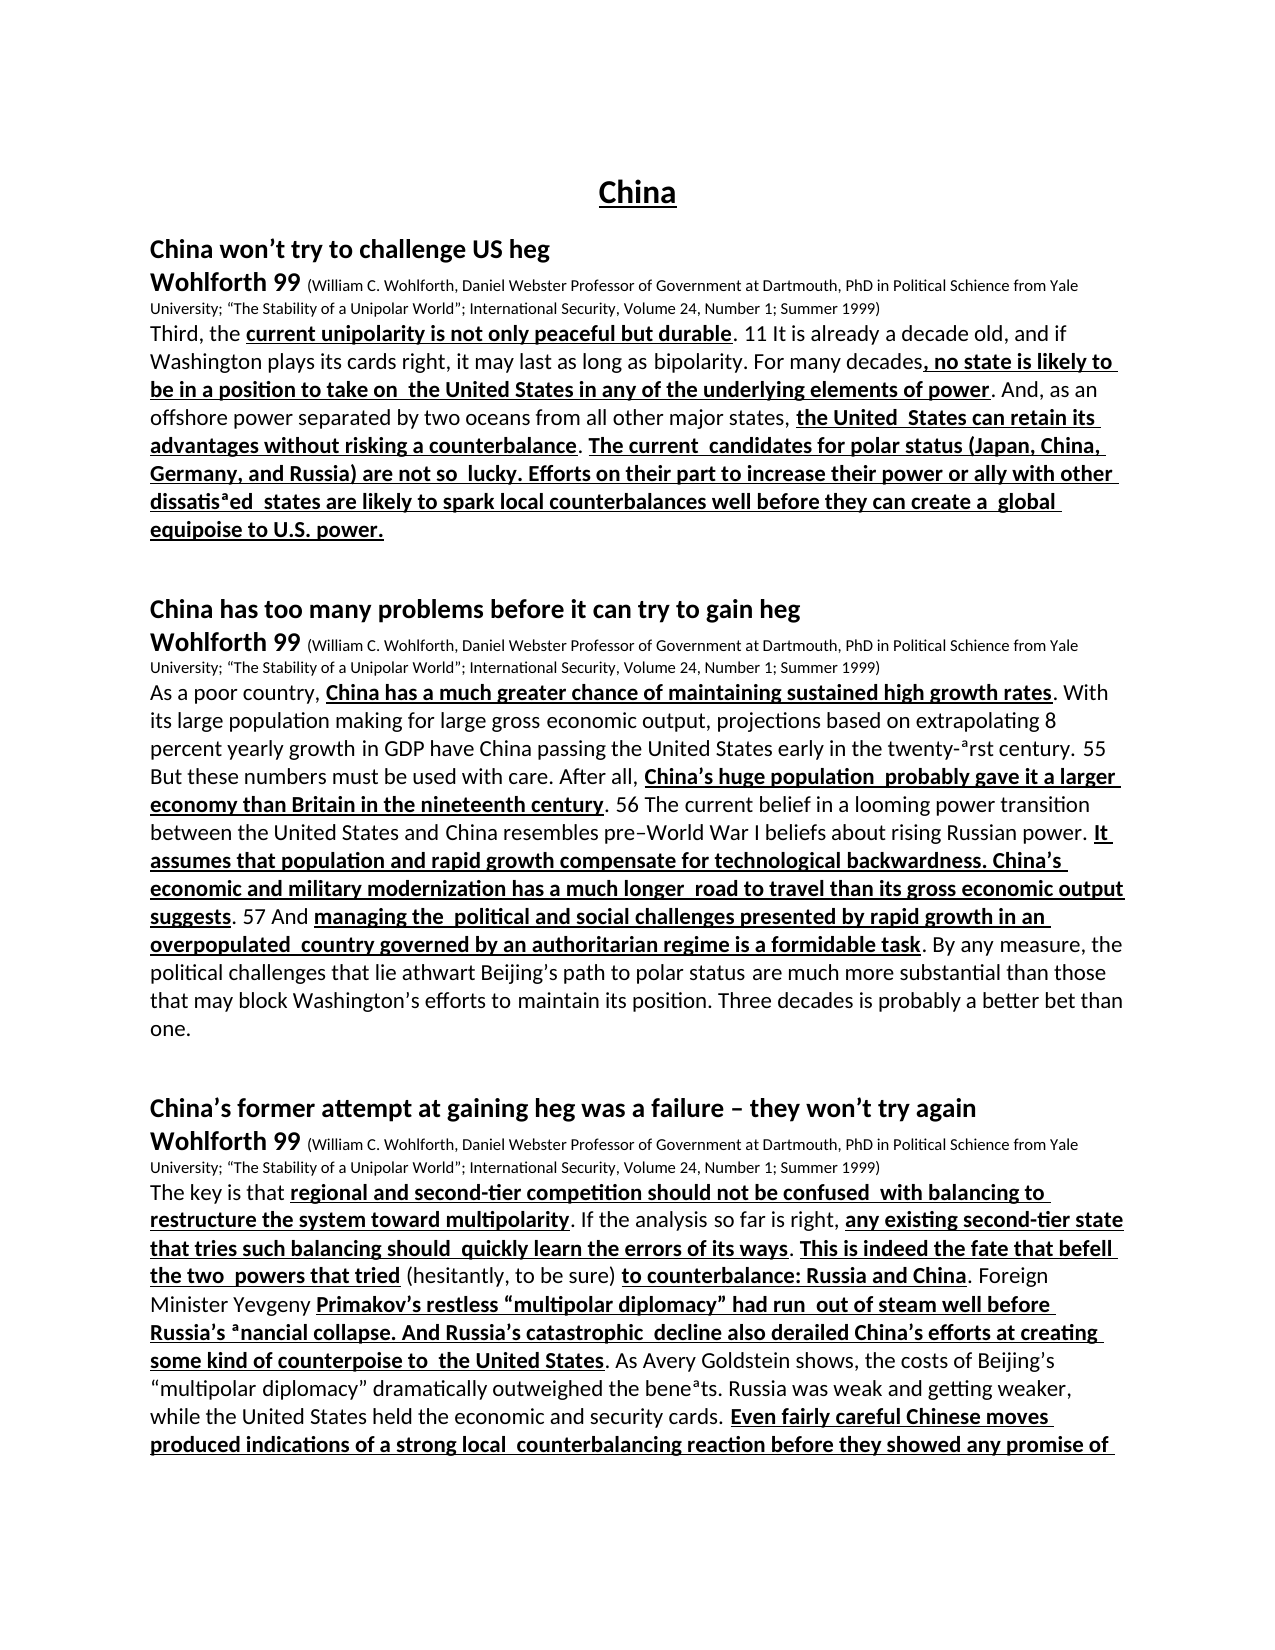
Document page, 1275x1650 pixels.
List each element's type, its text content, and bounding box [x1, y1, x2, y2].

subtitle China won’t try to challenge US heg [150, 232, 1125, 265]
text As a poor country, China has a much greater chance of maintaining sustained high growth rates. With its large population making for large gross economic output, projections based on extrapolating 8 percent yearly growth in GDP have China passing the United States early in the twenty-ªrst century. 55 But these numbers must be used with care. After all, China’s huge population probably gave it a larger economy than Britain in the nineteenth century. 56 The current belief in a looming power transition between the United States and China resembles pre–World War I beliefs about rising Russian power. It assumes that population and rapid growth compensate for technological backwardness. China’s economic and military modernization has a much longer road to travel than its gross economic output suggests. 57 And managing the political and social challenges presented by rapid growth in an overpopulated country governed by an authoritarian regime is a formidable task. By any measure, the political challenges that lie athwart Beijing’s path to polar status are much more substantial than those that may block Washington’s efforts to maintain its position. Three decades is probably a better bet than one. [150, 900, 1125, 1042]
text Third, the current unipolarity is not only peaceful but durable. 11 It is already a decade old, and if Washington plays its cards right, it may last as long as bipolarity. For many decades, no state is likely to be in a position to take on the United States in any of the underlying elements of power. And, as an offshore power separated by two oceans from all other major states, the United States can retain its advantages without risking a counterbalance. The current candidates for polar status (Japan, China, Germany, and Russia) are not so lucky. Efforts on their part to increase their power or ally with other dissatisªed states are likely to spark local counterbalances well before they can create a global equipoise to U.S. power. [150, 319, 1125, 543]
subtitle China has too many problems before it can try to gain heg [150, 592, 1125, 625]
text Wohlforth 99 (William C. Wohlforth, Daniel Webster Professor of Government at Dartmouth, PhD in Political Schience from Yale University; “The Stability of a Unipolar World”; International Security, Volume 24, Number 1; Summer 1999) [150, 625, 1125, 678]
text Wohlforth 99 (William C. Wohlforth, Daniel Webster Professor of Government at Dartmouth, PhD in Political Schience from Yale University; “The Stability of a Unipolar World”; International Security, Volume 24, Number 1; Summer 1999) [150, 265, 1125, 319]
subtitle China [150, 171, 1125, 212]
text Wohlforth 99 (William C. Wohlforth, Daniel Webster Professor of Government at Dartmouth, PhD in Political Schience from Yale University; “The Stability of a Unipolar World”; International Security, Volume 24, Number 1; Summer 1999) [150, 1124, 1125, 1178]
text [150, 1178, 1125, 1458]
text As a poor country, China has a much greater chance of maintaining sustained high growth rates. With its large population making for large gross economic output, projections based on extrapolating 8 percent yearly growth in GDP have China passing the United States early in the twenty-ªrst century. 55 But these numbers must be used with care. After all, China’s huge population probably gave it a larger economy than Britain in the nineteenth century. 56 The current belief in a looming power transition between the United States and China resembles pre–World War I beliefs about rising Russian power. It assumes that population and rapid growth compensate for technological backwardness. China’s economic and military modernization has a much longer road to travel than its gross economic output suggests. 57 And managing the political and social challenges presented by rapid growth in an overpopulated country governed by an authoritarian regime is a formidable task. By any measure, the political challenges that lie athwart Beijing’s path to polar status are much more substantial than those that may block Washington’s efforts to maintain its position. Three decades is probably a better bet than one. [150, 678, 1125, 898]
subtitle China’s former attempt at gaining heg was a failure – they won’t try again [150, 1091, 1125, 1124]
